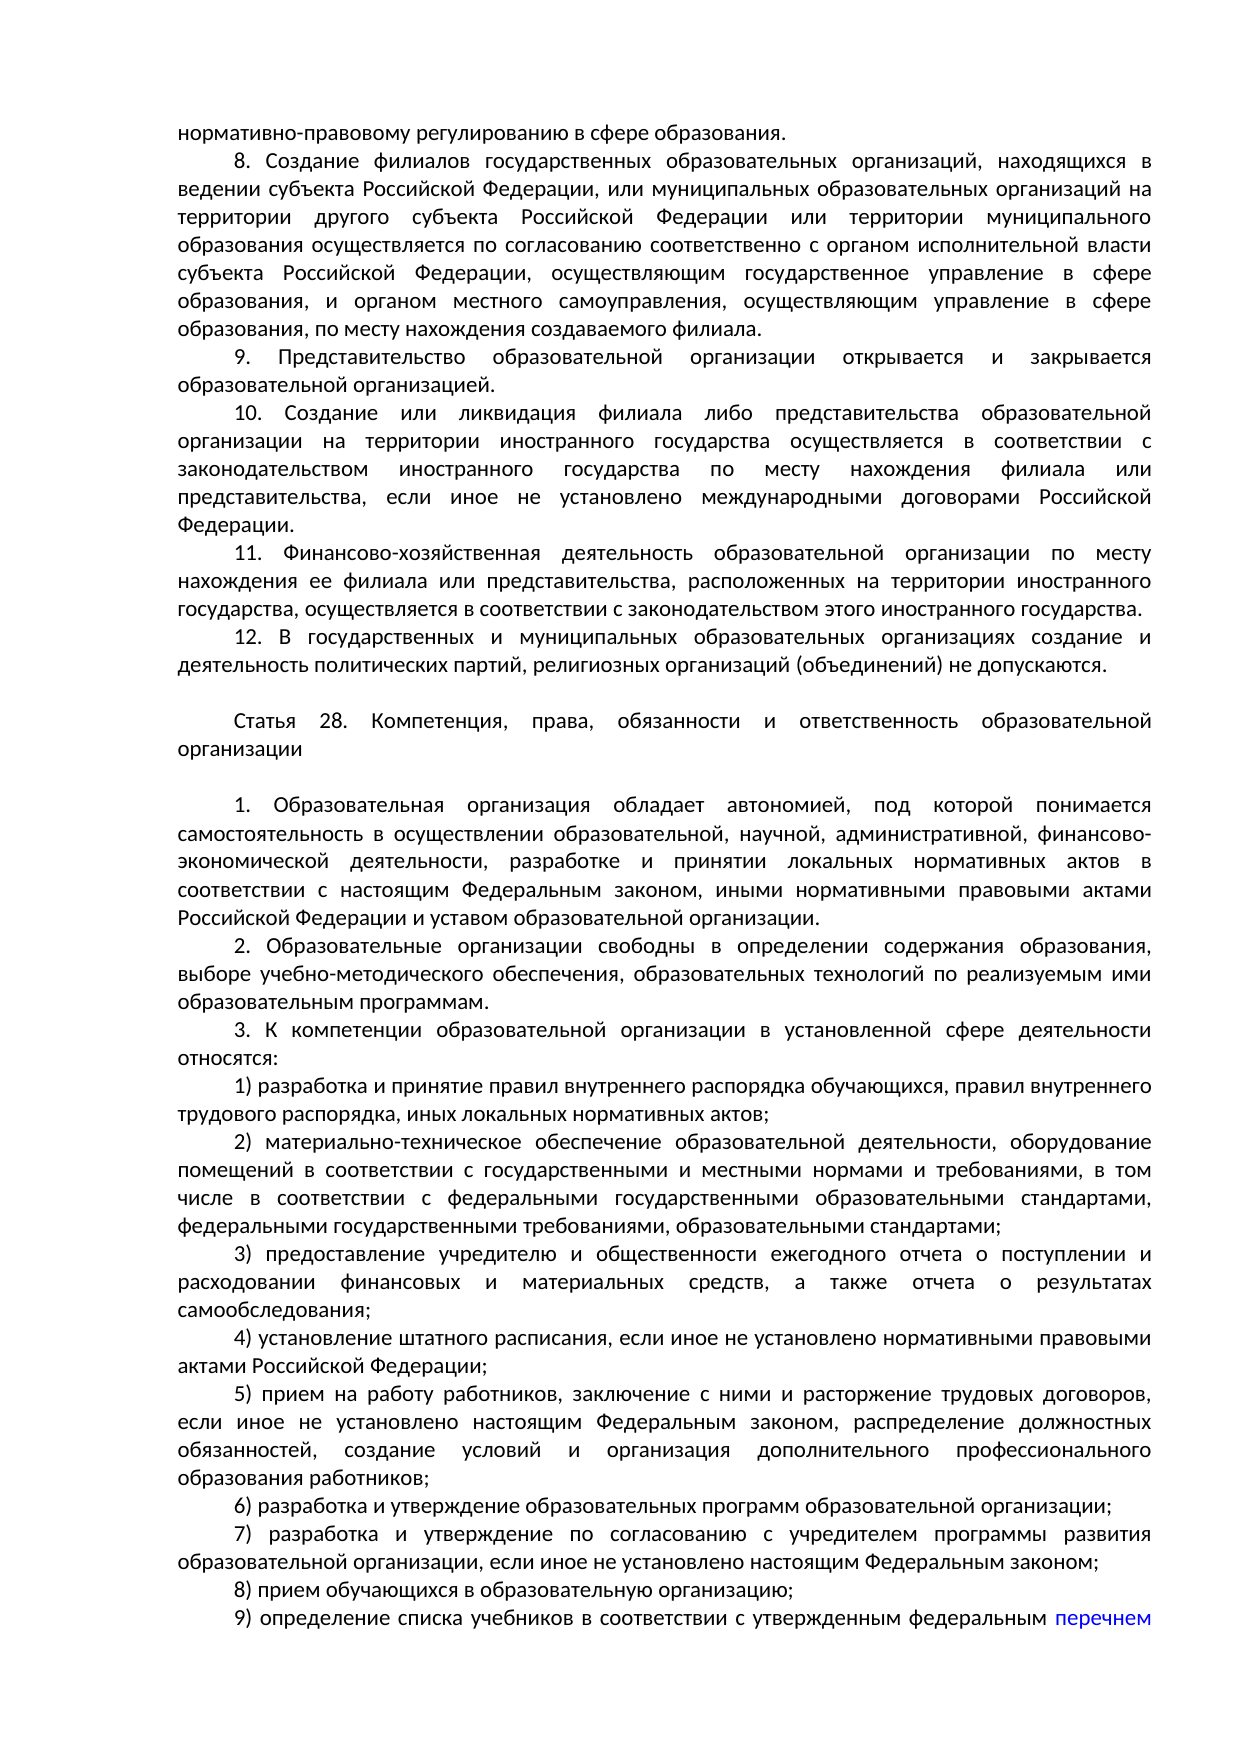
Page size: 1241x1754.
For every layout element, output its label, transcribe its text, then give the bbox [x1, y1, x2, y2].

text 1. Образовательная организация обладает автономией, под которой понимается самостоятельность в осуществлении образовательной, научной, административной, финансово-экономической деятельности, разработке и принятии локальных нормативных актов в соответствии с настоящим Федеральным законом, иными нормативными правовыми актами Российской Федерации и уставом образовательной организации. [177, 791, 1152, 931]
text 6) разработка и утверждение образовательных программ образовательной организации; [177, 1491, 1152, 1519]
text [177, 1603, 1152, 1631]
text 2. Образовательные организации свободны в определении содержания образования, выборе учебно-методического обеспечения, образовательных технологий по реализуемым ими образовательным программам. [177, 931, 1152, 1015]
text 8. Создание филиалов государственных образовательных организаций, находящихся в ведении субъекта Российской Федерации, или муниципальных образовательных организаций на территории другого субъекта Российской Федерации или территории муниципального образования осуществляется по согласованию соответственно с органом исполнительной власти субъекта Российской Федерации, осуществляющим государственное управление в сфере образования, и органом местного самоуправления, осуществляющим управление в сфере образования, по месту нахождения создаваемого филиала. [177, 146, 1152, 342]
text 1) разработка и принятие правил внутреннего распорядка обучающихся, правил внутреннего трудового распорядка, иных локальных нормативных актов; [177, 1071, 1152, 1127]
text 2) материально-техническое обеспечение образовательной деятельности, оборудование помещений в соответствии с государственными и местными нормами и требованиями, в том числе в соответствии с федеральными государственными образовательными стандартами, федеральными государственными требованиями, образовательными стандартами; [177, 1127, 1152, 1239]
text 9. Представительство образовательной организации открывается и закрывается образовательной организацией. [177, 342, 1152, 398]
text 4) установление штатного расписания, если иное не установлено нормативными правовыми актами Российской Федерации; [177, 1323, 1152, 1379]
text 12. В государственных и муниципальных образовательных организациях создание и деятельность политических партий, религиозных организаций (объединений) не допускаются. [177, 622, 1152, 678]
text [177, 118, 1152, 146]
text 7) разработка и утверждение по согласованию с учредителем программы развития образовательной организации, если иное не установлено настоящим Федеральным законом; [177, 1519, 1152, 1575]
text 11. Финансово-хозяйственная деятельность образовательной организации по месту нахождения ее филиала или представительства, расположенных на территории иностранного государства, осуществляется в соответствии с законодательством этого иностранного государства. [177, 538, 1152, 622]
text 8) прием обучающихся в образовательную организацию; [177, 1575, 1152, 1603]
text 5) прием на работу работников, заключение с ними и расторжение трудовых договоров, если иное не установлено настоящим Федеральным законом, распределение должностных обязанностей, создание условий и организация дополнительного профессионального образования работников; [177, 1379, 1152, 1491]
text Статья 28. Компетенция, права, обязанности и ответственность образовательной организации [177, 707, 1152, 763]
text 3) предоставление учредителю и общественности ежегодного отчета о поступлении и расходовании финансовых и материальных средств, а также отчета о результатах самообследования; [177, 1239, 1152, 1323]
text 3. К компетенции образовательной организации в установленной сфере деятельности относятся: [177, 1015, 1152, 1071]
text 10. Создание или ликвидация филиала либо представительства образовательной организации на территории иностранного государства осуществляется в соответствии с законодательством иностранного государства по месту нахождения филиала или представительства, если иное не установлено международными договорами Российской Федерации. [177, 398, 1152, 538]
